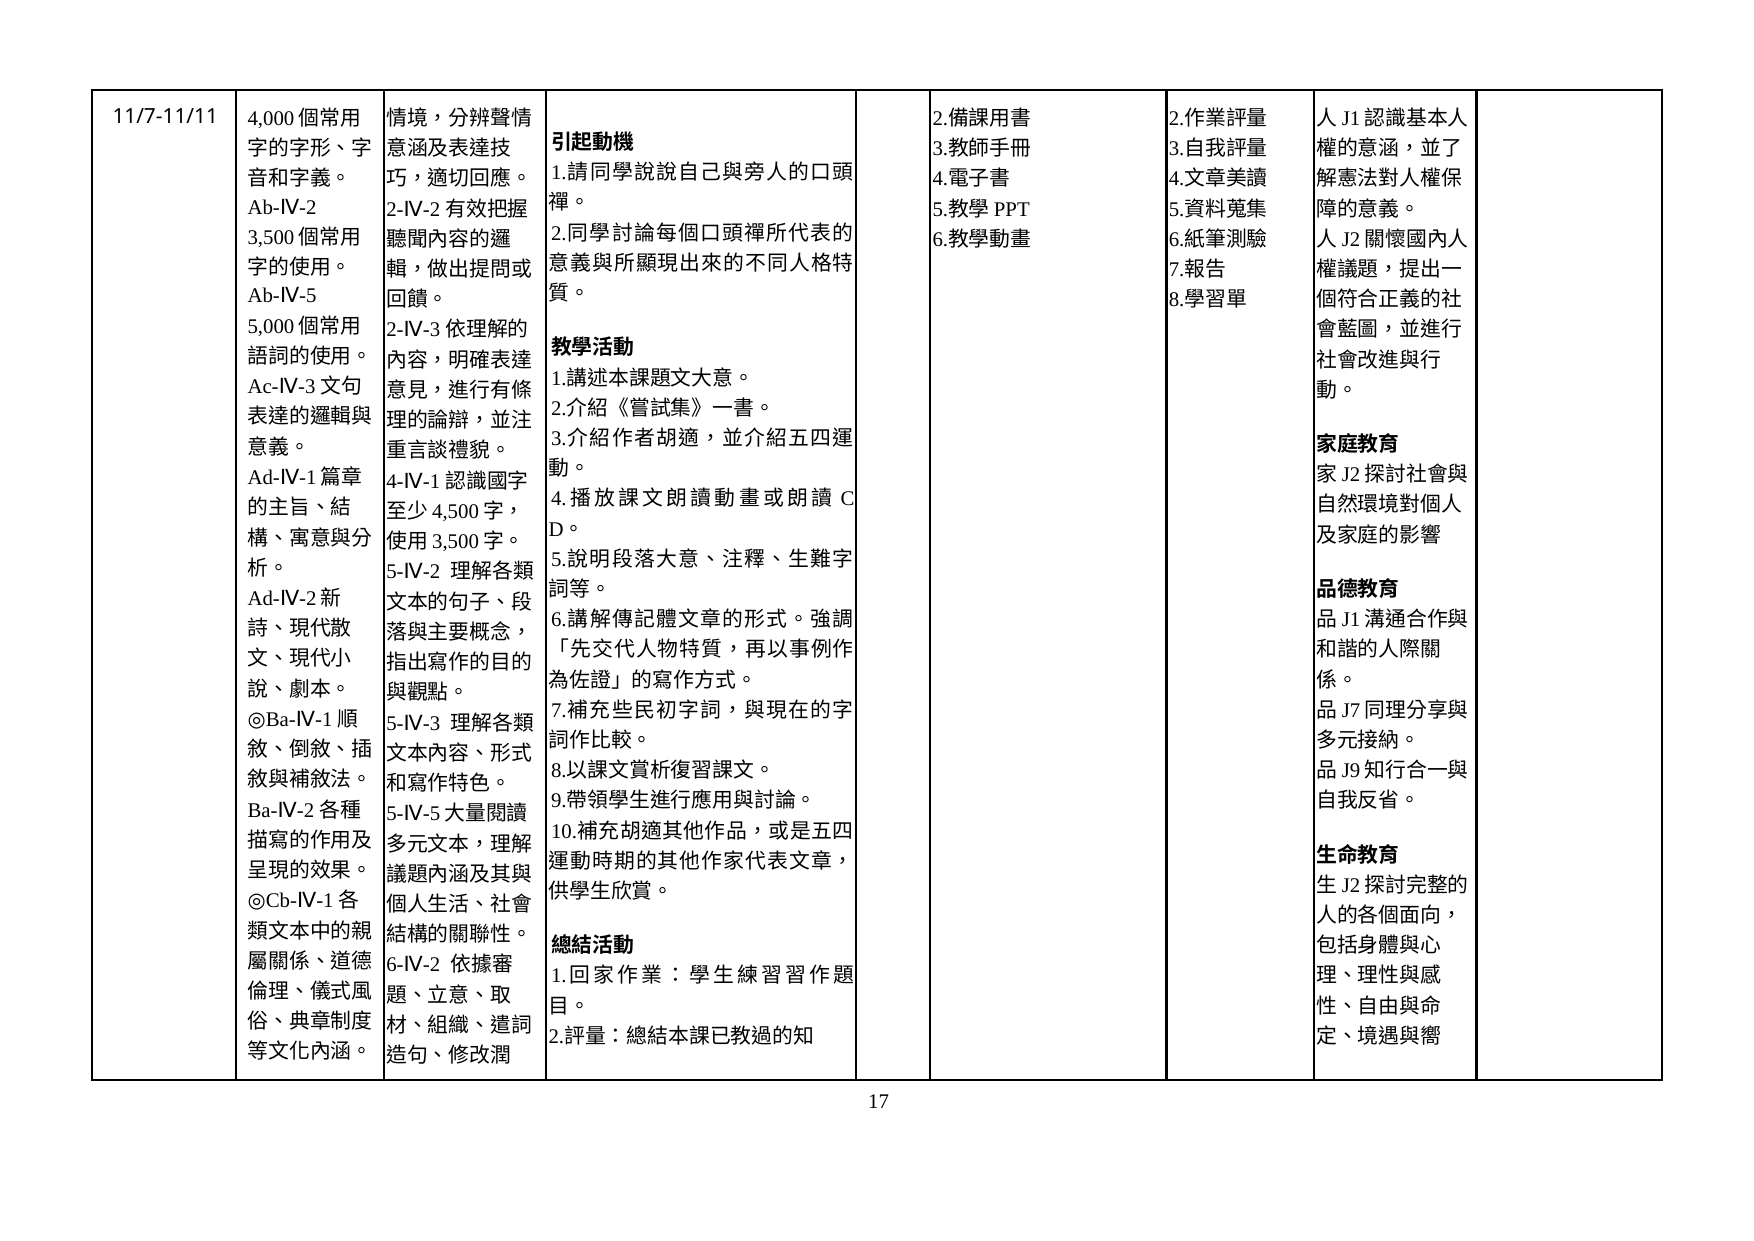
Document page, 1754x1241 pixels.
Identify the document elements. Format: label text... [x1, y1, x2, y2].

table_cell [1315, 91, 1475, 1079]
table_cell 第十一週 11/7-11/11 [93, 91, 235, 1079]
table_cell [547, 91, 855, 1079]
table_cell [931, 91, 1165, 1079]
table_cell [385, 91, 545, 1079]
table_cell [1478, 91, 1661, 1079]
table_cell 5 [857, 91, 929, 1079]
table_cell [237, 91, 383, 1079]
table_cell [1168, 91, 1313, 1079]
